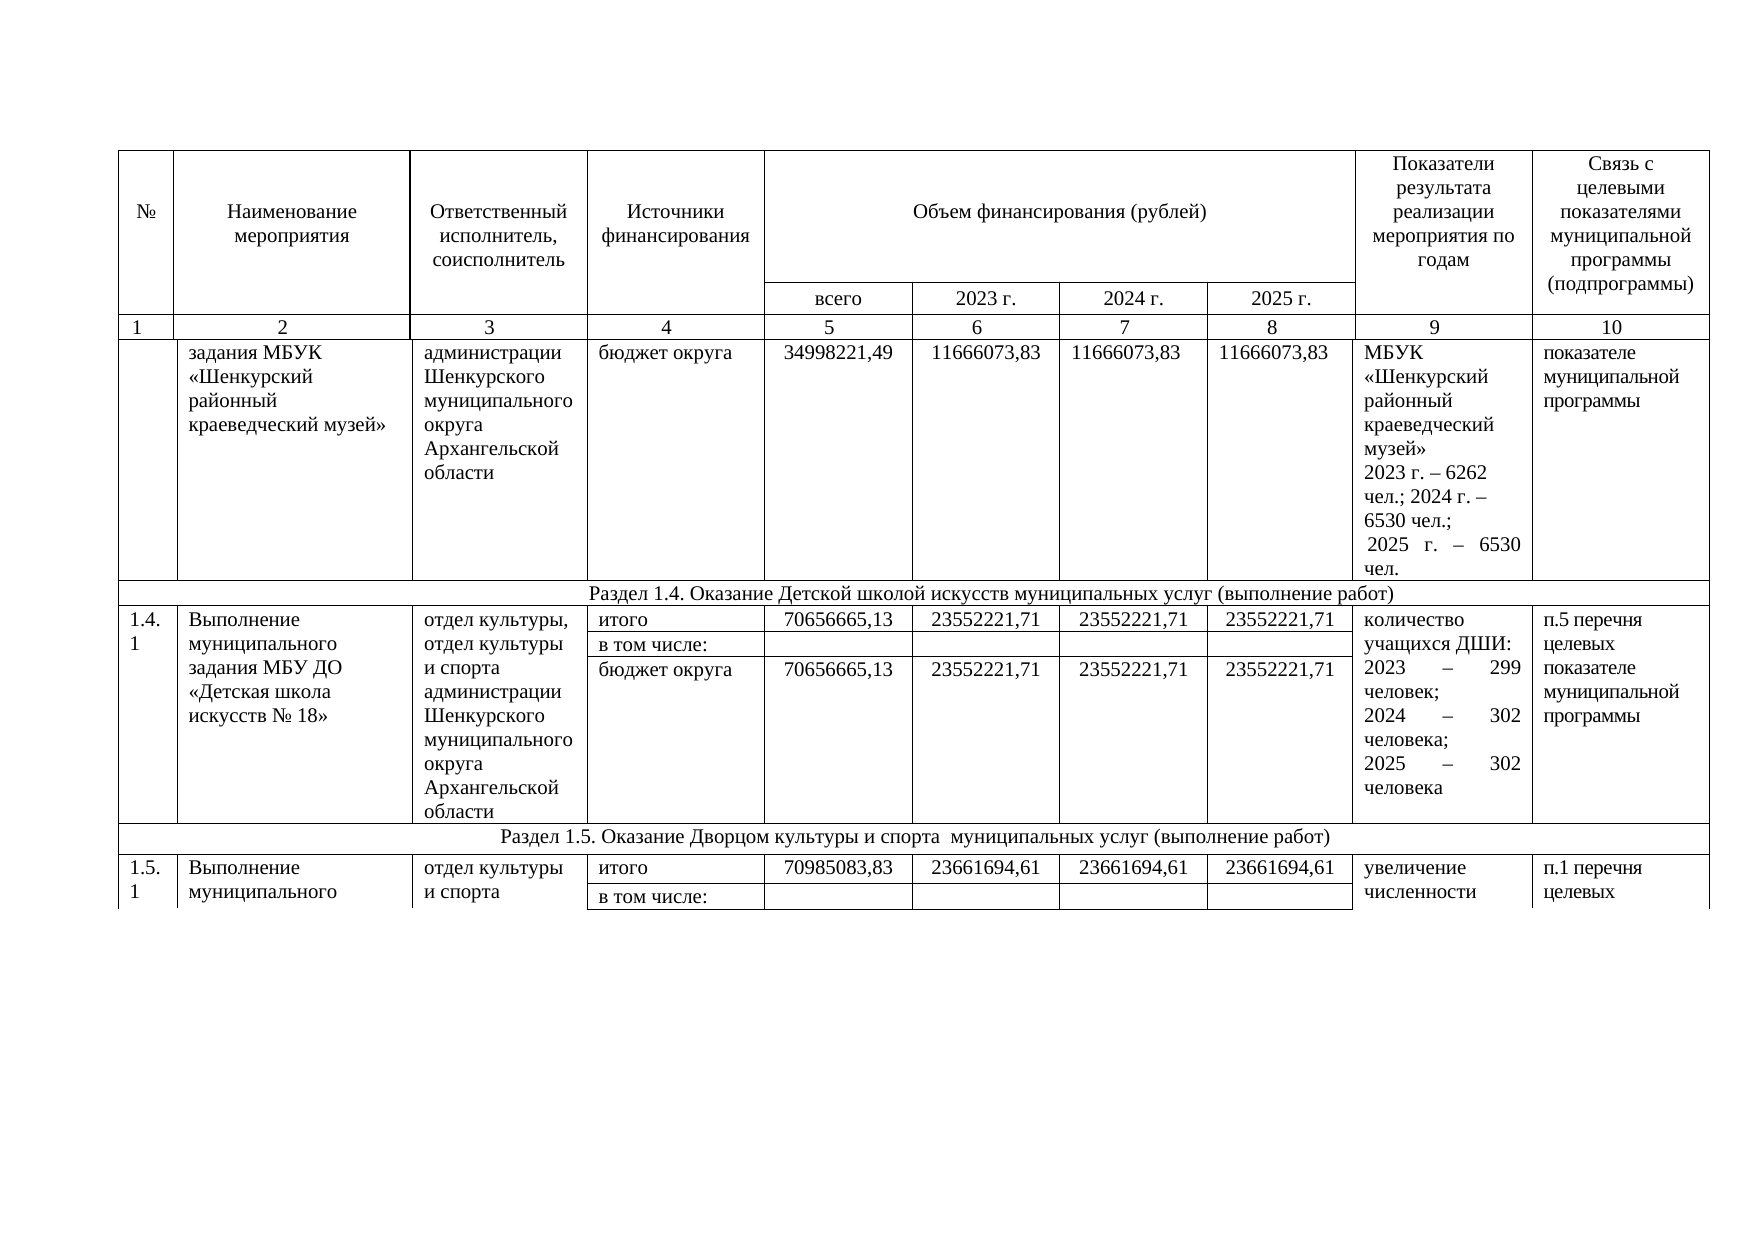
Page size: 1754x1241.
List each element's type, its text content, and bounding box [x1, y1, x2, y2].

table_cell 11666073,83 [1208, 340, 1352, 580]
table_cell 3 [411, 315, 587, 339]
table_cell 4 [588, 315, 764, 339]
table_cell увеличение численности участников культурно-досуговых мероприятий: в 2023 году –20 800 чел. В 2024 году – 23980 чел. В 2025 году –23980 чел. [1353, 855, 1532, 909]
table_cell [1060, 632, 1207, 656]
table_cell [1208, 884, 1352, 909]
table_cell 23552221,71 [1208, 657, 1352, 823]
table_cell [765, 632, 912, 656]
table_cell 70656665,13 [765, 657, 912, 823]
table_cell 9 [1356, 315, 1532, 339]
table_cell 10 [1533, 315, 1709, 339]
table_header Связь с целевыми показателями муниципальной программы (подпрограммы) [1533, 151, 1709, 313]
table_cell 23661694,61 [1060, 855, 1207, 883]
table_cell 34998221,49 [765, 340, 912, 580]
table_cell в том числе: [588, 884, 764, 909]
table_cell 1.4.1 [119, 606, 177, 823]
table_header Наименование мероприятия [174, 151, 409, 313]
table_cell [765, 884, 912, 909]
table_cell 5 [765, 315, 912, 339]
table_cell 11666073,83 [913, 340, 1059, 580]
table_cell Выполнение муниципального задания МБУК «Дворец культуры и спорта» [177, 855, 413, 909]
table_header Ответственный исполнитель, соисполнитель [411, 151, 587, 313]
table_header № [119, 151, 173, 313]
table_cell 23552221,71 [913, 606, 1059, 631]
table_cell 2024 г. [1060, 283, 1207, 313]
table_cell Раздел 1.5. Оказание Дворцом культуры и спорта муниципальных услуг (выполнение работ) [119, 824, 1709, 854]
table_cell отдел культуры, отдел культуры и спорта администрации Шенкурского муниципального округа Архангельской области [413, 606, 587, 823]
table_cell 6 [913, 315, 1059, 339]
table_cell количество учащихся ДШИ: 2023 – 299 человек; 2024 – 302 человека; 2025 – 302 человека [1353, 606, 1532, 823]
table_cell итого [588, 606, 764, 631]
table_header Показатели результата реализации мероприятия по годам [1356, 151, 1532, 313]
table_cell 2025 г. [1208, 283, 1355, 313]
table_cell 70656665,13 [765, 606, 912, 631]
table_cell 8 [1208, 315, 1355, 339]
table_cell в том числе: [588, 632, 764, 656]
table_cell бюджет округа [588, 340, 764, 580]
table_cell 11666073,83 [1060, 340, 1207, 580]
table_cell 1.5.1 [119, 855, 177, 909]
table_cell п.1 перечня целевых показателе муниципальной программы [1532, 855, 1709, 909]
table_cell Выполнение муниципального задания МБУ ДО «Детская школа искусств № 18» [178, 606, 412, 823]
table_cell Раздел 1.4. Оказание Детской школой искусств муниципальных услуг (выполнение работ) [119, 581, 1709, 605]
table_cell 70985083,83 [765, 855, 912, 883]
table_cell [913, 632, 1059, 656]
table_cell отдел культуры и спорта администрации Шенкурского муниципального округа Архангельской области [413, 855, 587, 909]
table_cell итого [588, 855, 764, 883]
table_cell 2023 г. [913, 283, 1059, 313]
table_cell 23552221,71 [1060, 657, 1207, 823]
table_cell п.5 перечня целевых показателе муниципальной программы [1533, 606, 1709, 823]
table_cell [1208, 632, 1352, 656]
table_cell 2 [174, 315, 409, 339]
table_header Источники финансирования [588, 151, 764, 313]
table_cell 1 [119, 315, 173, 339]
table_cell 23661694,61 [913, 855, 1059, 883]
table_cell 23552221,71 [1060, 606, 1207, 631]
table_cell [1060, 884, 1207, 909]
table_cell 23661694,61 [1208, 855, 1352, 883]
table_cell [913, 884, 1059, 909]
table_cell всего [765, 283, 912, 313]
table_header Объем финансирования (рублей) [765, 151, 1355, 282]
table_cell бюджет округа [588, 657, 764, 823]
table_cell 23552221,71 [1208, 606, 1352, 631]
table_cell 23552221,71 [913, 657, 1059, 823]
table_cell 7 [1060, 315, 1207, 339]
